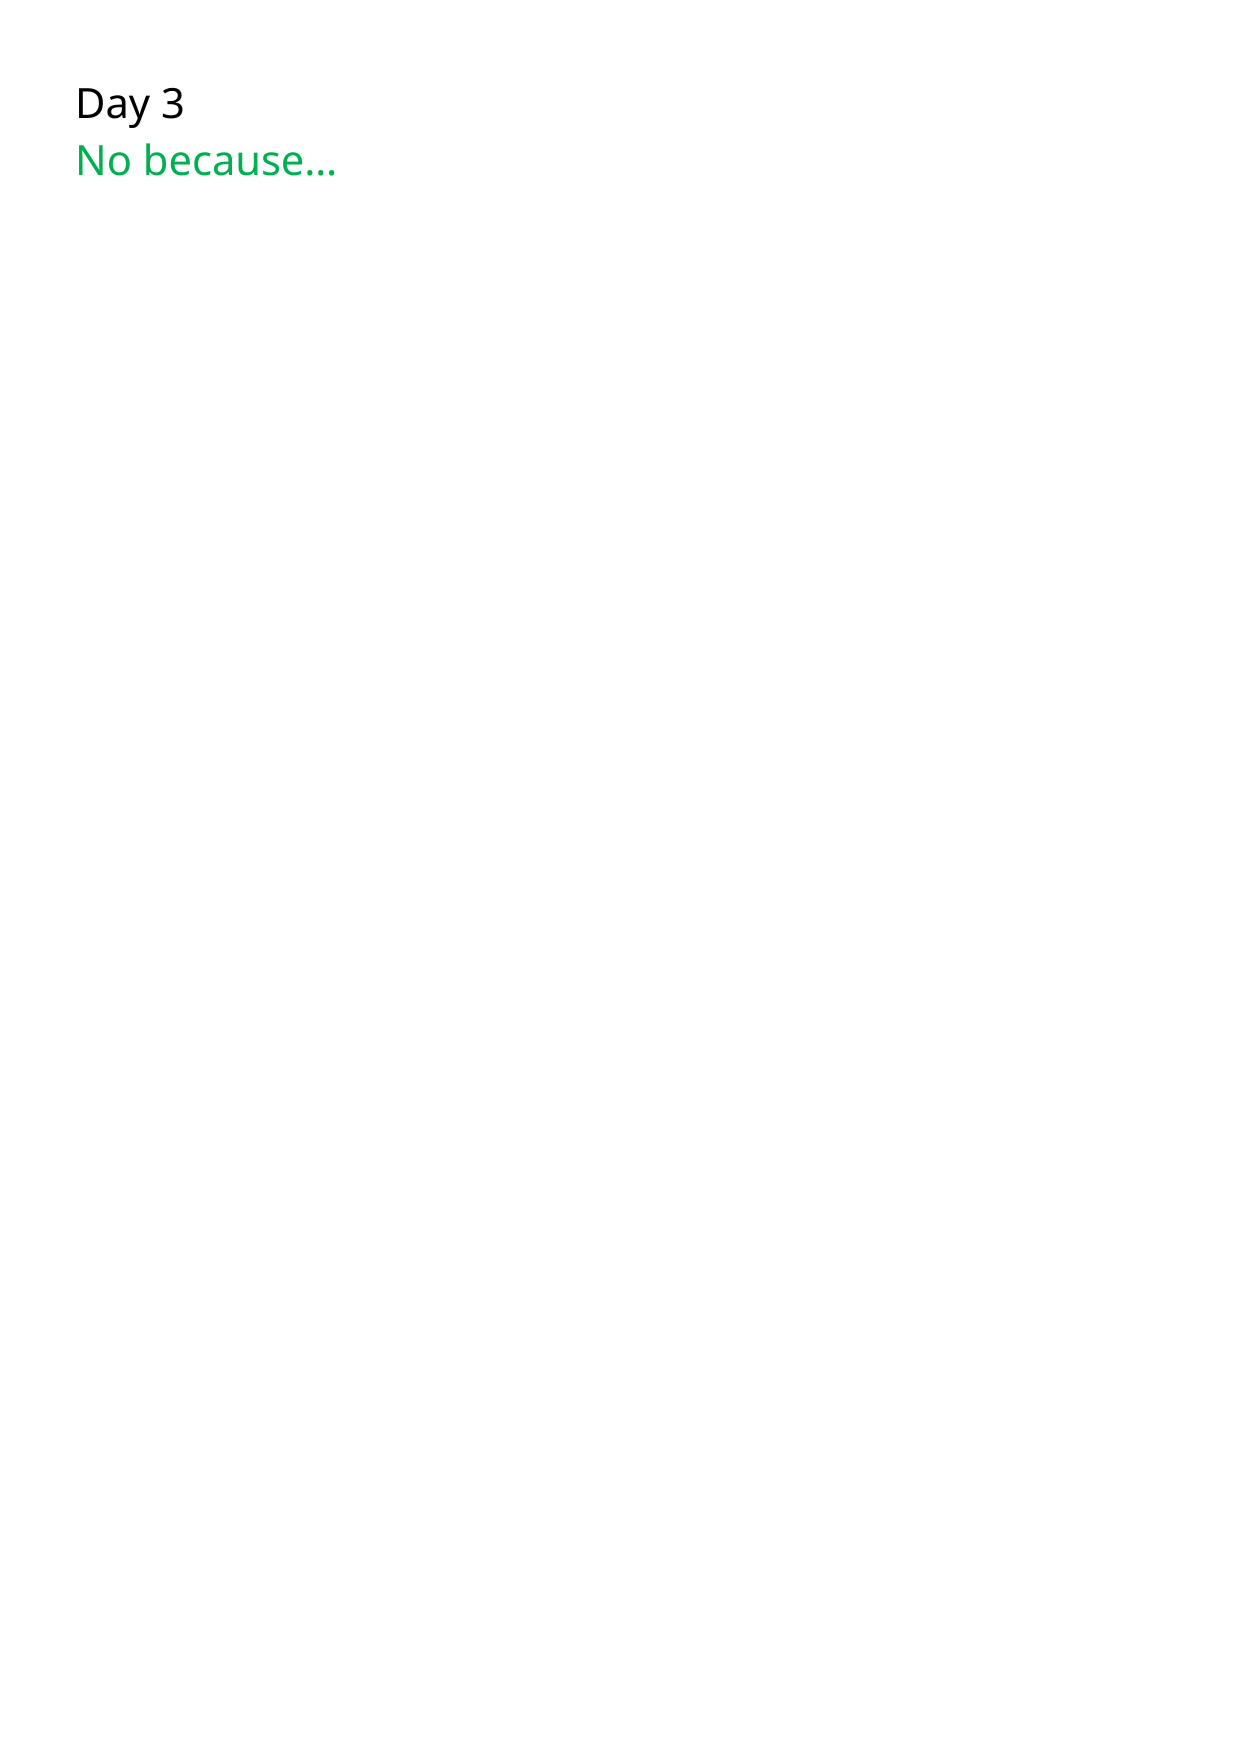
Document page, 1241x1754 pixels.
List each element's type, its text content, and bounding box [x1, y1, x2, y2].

text No because… [75, 131, 1165, 187]
